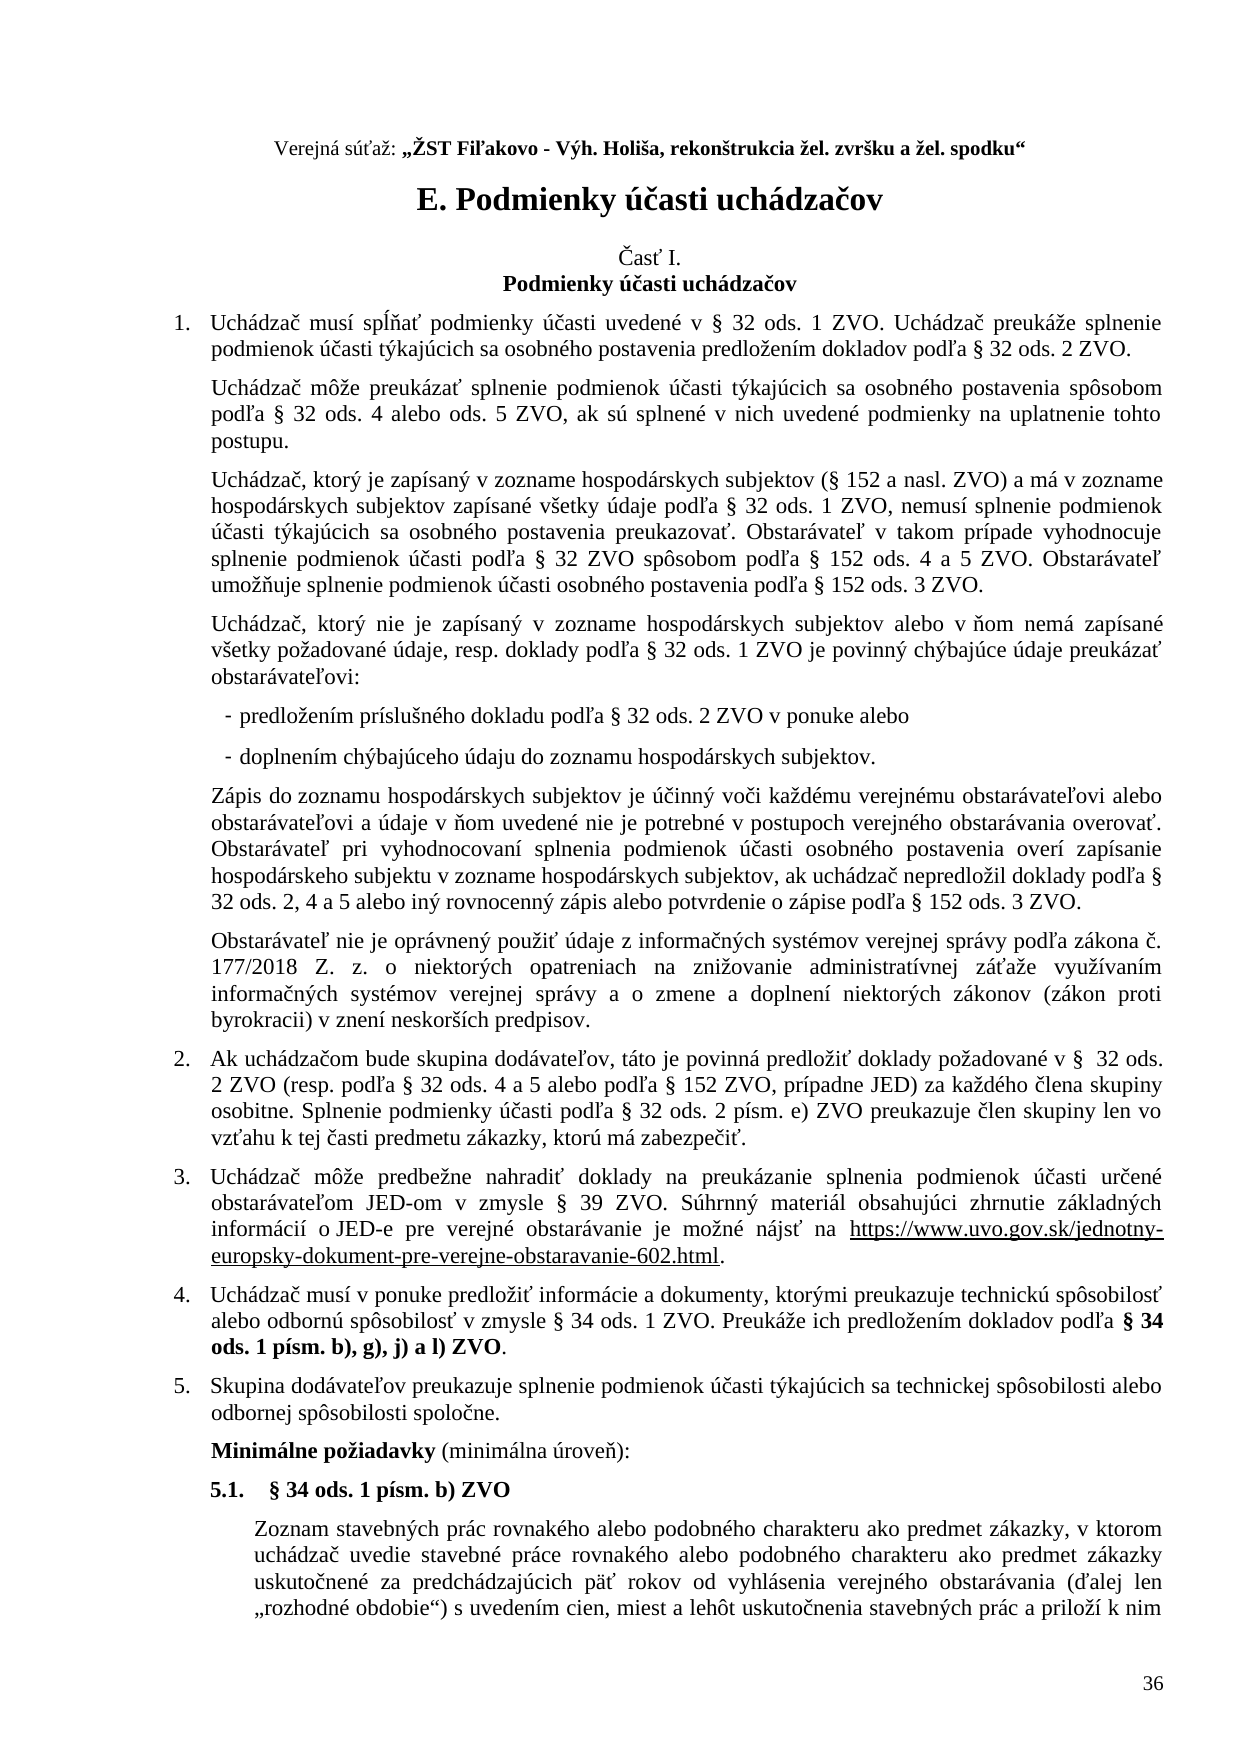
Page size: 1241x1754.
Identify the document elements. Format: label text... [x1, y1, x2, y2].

list Skupina dodávateľov preukazuje splnenie podmienok účasti týkajúcich sa technickej spôsobilosti alebo odbornej spôsobilosti spoločne. [173, 1372, 1163, 1425]
text Obstarávateľ nie je oprávnený použiť údaje z informačných systémov verejnej správy podľa zákona č. 177/2018 Z. z. o niektorých opatreniach na znižovanie administratívnej záťaže využívaním informačných systémov verejnej správy a o zmene a doplnení niektorých zákonov (zákon proti byrokracii) v znení neskorších predpisov. [211, 927, 1163, 1032]
list Ak uchádzačom bude skupina dodávateľov, táto je povinná predložiť doklady požadované v § 32 ods. 2 ZVO (resp. podľa § 32 ods. 4 a 5 alebo podľa § 152 ZVO, prípadne JED) za každého člena skupiny osobitne. Splnenie podmienky účasti podľa § 32 ods. 2 písm. e) ZVO preukazuje člen skupiny len vo vzťahu k tej časti predmetu zákazky, ktorú má zabezpečiť. [173, 1045, 1163, 1150]
text Podmienky účasti uchádzačov [136, 270, 1163, 296]
list § 34 ods. 1 písm. b) ZVO [210, 1476, 1163, 1503]
list E. Podmienky účasti uchádzačov [136, 179, 1163, 217]
text Uchádzač, ktorý nie je zapísaný v zozname hospodárskych subjektov alebo v ňom nemá zapísané všetky požadované údaje, resp. doklady podľa § 32 ods. 1 ZVO je povinný chýbajúce údaje preukázať obstarávateľovi: [211, 610, 1163, 689]
text Uchádzač môže preukázať splnenie podmienok účasti týkajúcich sa osobného postavenia spôsobom podľa § 32 ods. 4 alebo ods. 5 ZVO, ak sú splnené v nich uvedené podmienky na uplatnenie tohto postupu. [211, 374, 1163, 453]
text Uchádzač, ktorý je zapísaný v zozname hospodárskych subjektov (§ 152 a nasl. ZVO) a má v zozname hospodárskych subjektov zapísané všetky údaje podľa § 32 ods. 1 ZVO, nemusí splnenie podmienok účasti týkajúcich sa osobného postavenia preukazovať. Obstarávateľ v takom prípade vyhodnocuje splnenie podmienok účasti podľa § 32 ZVO spôsobom podľa § 152 ods. 4 a 5 ZVO. Obstarávateľ umožňuje splnenie podmienok účasti osobného postavenia podľa § 152 ods. 3 ZVO. [211, 466, 1163, 597]
text Časť I. [136, 244, 1163, 270]
list predložením príslušného dokladu podľa § 32 ods. 2 ZVO v ponuke alebo [224, 702, 1163, 729]
list doplnením chýbajúceho údaju do zoznamu hospodárskych subjektov. [224, 742, 1163, 770]
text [254, 1515, 1163, 1621]
list Uchádzač musí spĺňať podmienky účasti uvedené v § 32 ods. 1 ZVO. Uchádzač preukáže splnenie podmienok účasti týkajúcich sa osobného postavenia predložením dokladov podľa § 32 ods. 2 ZVO. [173, 309, 1163, 362]
text Zápis do zoznamu hospodárskych subjektov je účinný voči každému verejnému obstarávateľovi alebo obstarávateľovi a údaje v ňom uvedené nie je potrebné v postupoch verejného obstarávania overovať. Obstarávateľ pri vyhodnocovaní splnenia podmienok účasti osobného postavenia overí zapísanie hospodárskeho subjektu v zozname hospodárskych subjektov, ak uchádzač nepredložil doklady podľa § 32 ods. 2, 4 a 5 alebo iný rovnocenný zápis alebo potvrdenie o zápise podľa § 152 ods. 3 ZVO. [211, 783, 1163, 914]
list Uchádzač musí v ponuke predložiť informácie a dokumenty, ktorými preukazuje technickú spôsobilosť alebo odbornú spôsobilosť v zmysle § 34 ods. 1 ZVO. Preukáže ich predložením dokladov podľa § 34 ods. 1 písm. b), g), j) a l) ZVO. [173, 1281, 1163, 1360]
text Minimálne požiadavky (minimálna úroveň): [211, 1437, 1163, 1464]
list Uchádzač môže predbežne nahradiť doklady na preukázanie splnenia podmienok účasti určené obstarávateľom JED-om v zmysle § 39 ZVO. Súhrnný materiál obsahujúci zhrnutie základných informácií o JED-e pre verejné obstarávanie je možné nájsť na https://www.uvo.gov.sk/jednotny-europsky-dokument-pre-verejne-obstaravanie-602.html. [173, 1163, 1163, 1268]
